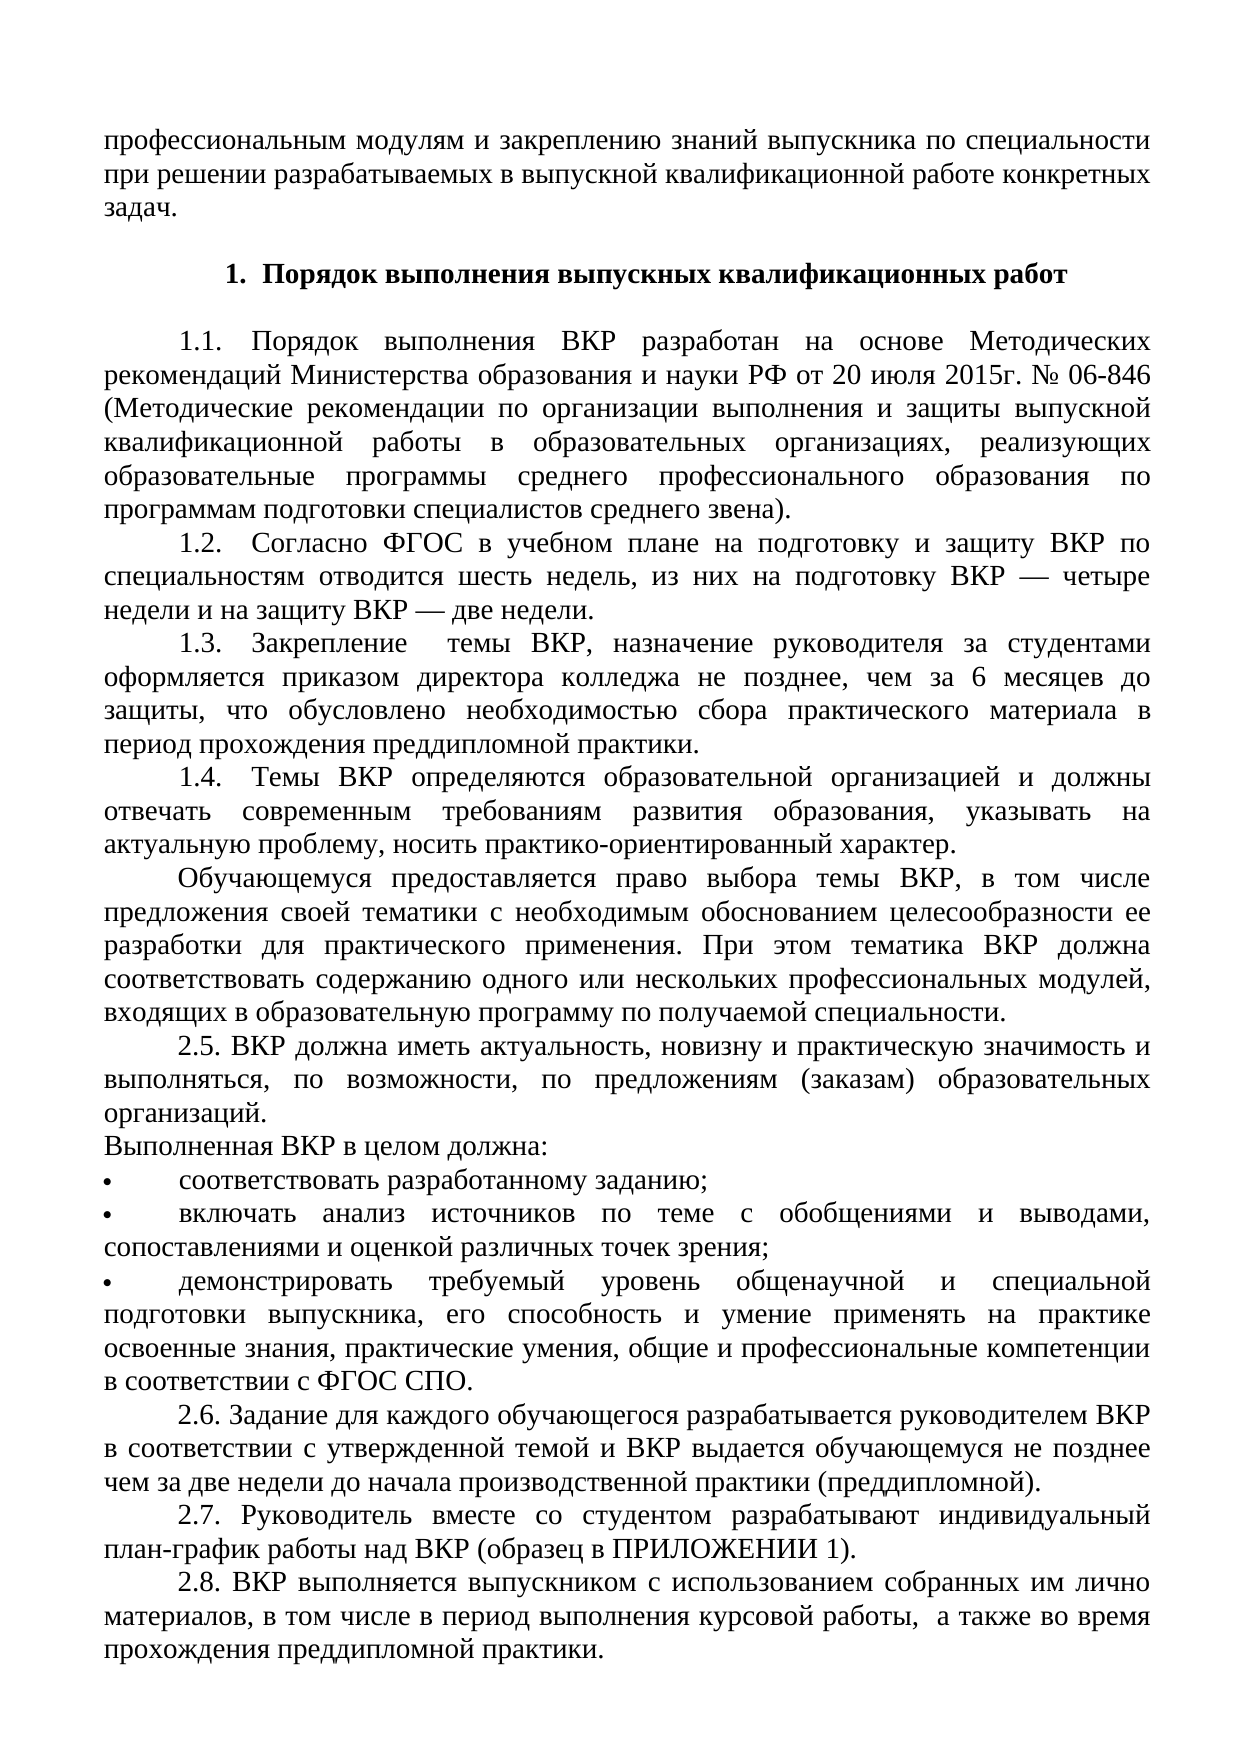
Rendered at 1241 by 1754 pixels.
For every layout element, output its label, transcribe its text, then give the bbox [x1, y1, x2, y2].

list Порядок выполнения ВКР разработан на основе Методических рекомендаций Министерства образования и науки РФ от 20 июля 2015г. № 06-846 (Методические рекомендации по организации выполнения и защиты выпускной квалификационной работы в образовательных организациях, реализующих образовательные программы среднего профессионального образования по программам подготовки специалистов среднего звена). [103, 323, 1152, 525]
list Согласно ФГОС в учебном плане на подготовку и защиту ВКР по специальностям отводится шесть недель, из них на подготовку ВКР — четыре недели и на защиту ВКР — две недели. [103, 525, 1152, 625]
list Темы ВКР определяются образовательной организацией и должны отвечать современным требованиям развития образования, указывать на актуальную проблему, носить практико-ориентированный характер. [103, 759, 1152, 860]
list Порядок выполнения выпускных квалификационных работ [141, 256, 1152, 290]
text Выполненная ВКР в целом должна: [103, 1128, 1152, 1162]
text 2.5. ВКР должна иметь актуальность, новизну и практическую значимость и выполняться, по возможности, по предложениям (заказам) образовательных организаций. [103, 1028, 1152, 1128]
text профессиональным модулям и закреплению знаний выпускника по специальности при решении разрабатываемых в выпускной квалификационной работе конкретных задач. [103, 122, 1152, 223]
text 2.8. ВКР выполняется выпускником с использованием собранных им лично материалов, в том числе в период выполнения курсовой работы, а также во время прохождения преддипломной практики. [103, 1564, 1152, 1665]
list включать анализ источников по теме с обобщениями и выводами, сопоставлениями и оценкой различных точек зрения; [103, 1196, 1152, 1263]
text 2.7. Руководитель вместе со студентом разрабатывают индивидуальный план-график работы над ВКР (образец в ПРИЛОЖЕНИИ 1). [103, 1497, 1152, 1564]
list Закрепление темы ВКР, назначение руководителя за студентами оформляется приказом директора колледжа не позднее, чем за 6 месяцев до защиты, что обусловлено необходимостью сбора практического материала в период прохождения преддипломной практики. [103, 625, 1152, 759]
text Обучающемуся предоставляется право выбора темы ВКР, в том числе предложения своей тематики с необходимым обоснованием целесообразности ее разработки для практического применения. При этом тематика ВКР должна соответствовать содержанию одного или нескольких профессиональных модулей, входящих в образовательную программу по получаемой специальности. [103, 860, 1152, 1028]
text 2.6. Задание для каждого обучающегося разрабатывается руководителем ВКР в соответствии с утвержденной темой и ВКР выдается обучающемуся не позднее чем за две недели до начала производственной практики (преддипломной). [103, 1397, 1152, 1497]
list соответствовать разработанному заданию; [103, 1162, 1152, 1196]
list демонстрировать требуемый уровень общенаучной и специальной подготовки выпускника, его способность и умение применять на практике освоенные знания, практические умения, общие и профессиональные компетенции в соответствии с ФГОС СПО. [103, 1263, 1152, 1397]
